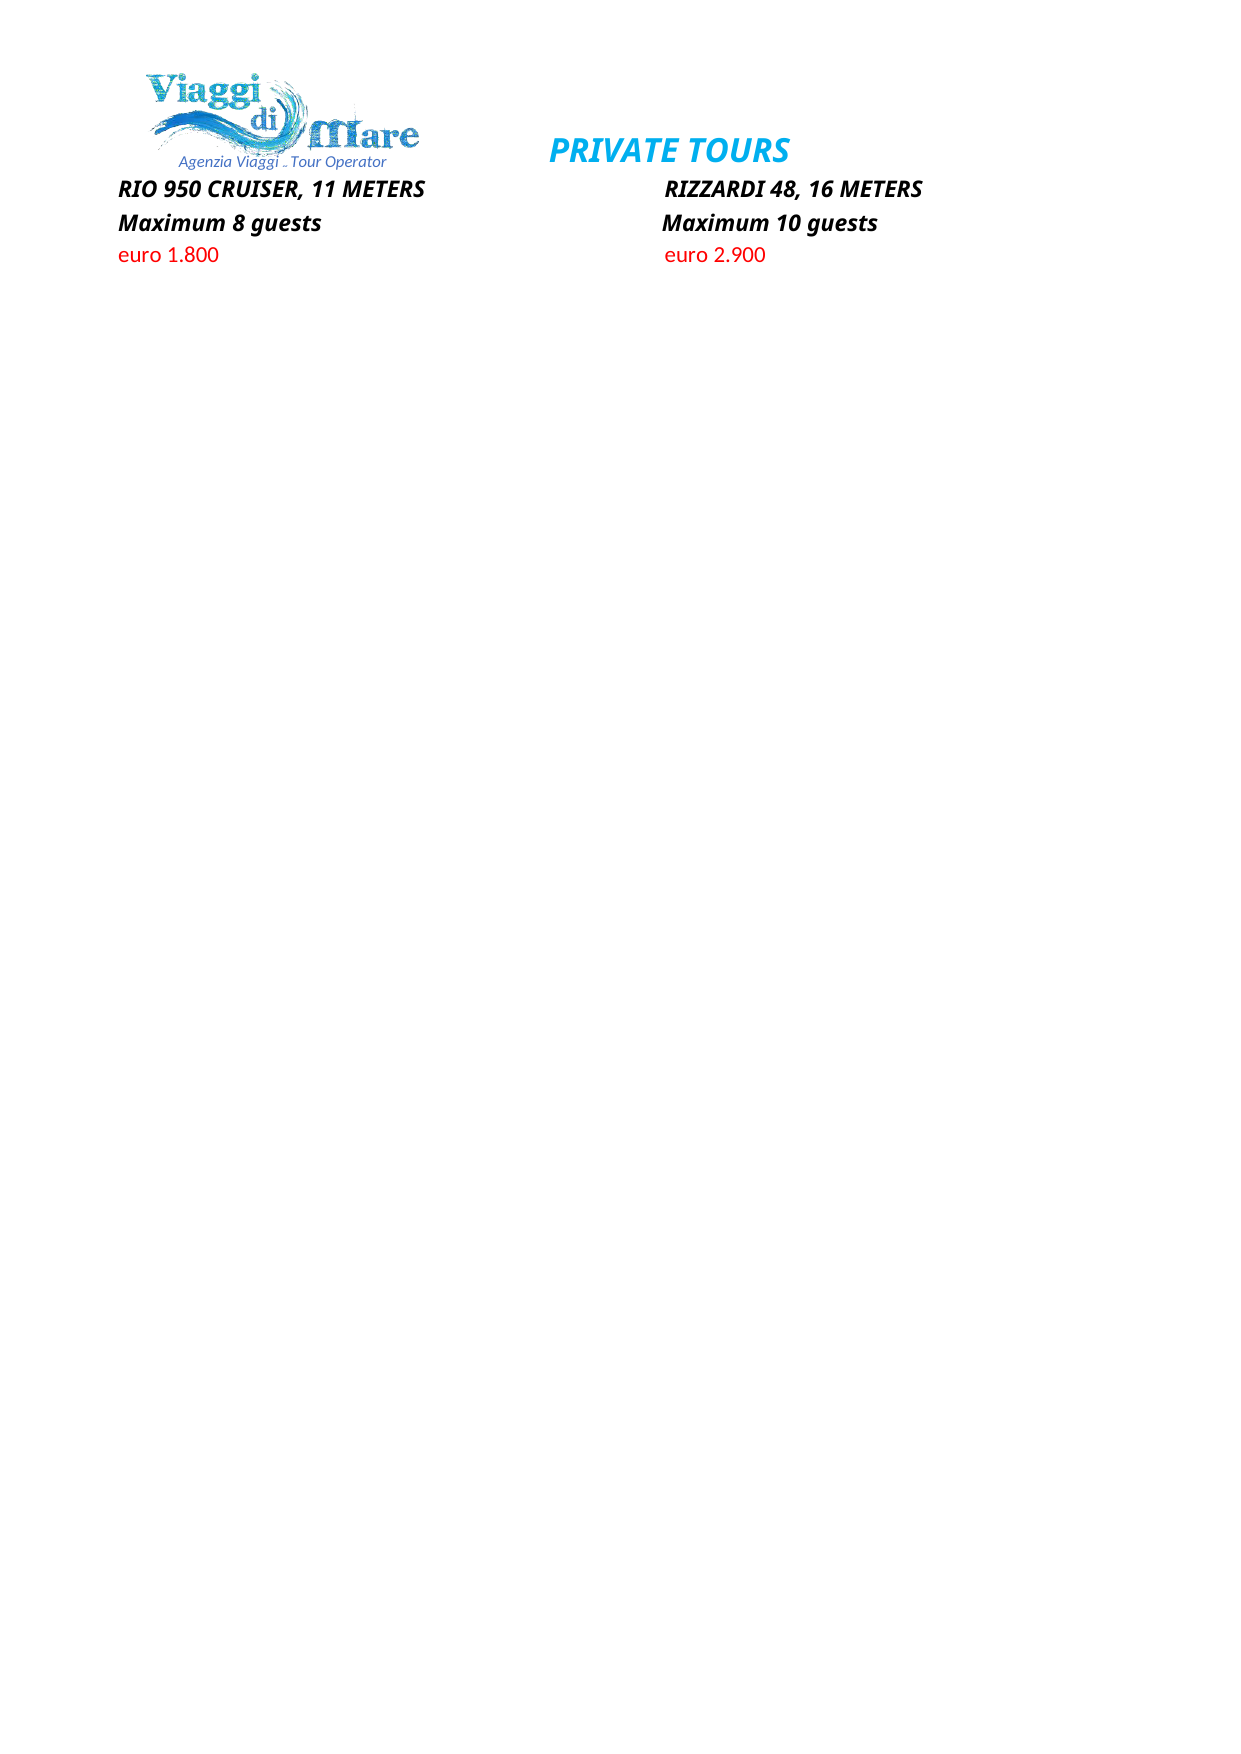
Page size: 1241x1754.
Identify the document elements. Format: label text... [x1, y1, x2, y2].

subtitle RIO 950 CRUISER, 11 METERS RIZZARDI 48, 16 METERS [118, 173, 1134, 204]
picture [146, 73, 419, 157]
text euro 1.800 euro 2.900 [118, 240, 1134, 268]
text Maximum 8 guests Maximum 10 guests [118, 206, 1134, 238]
